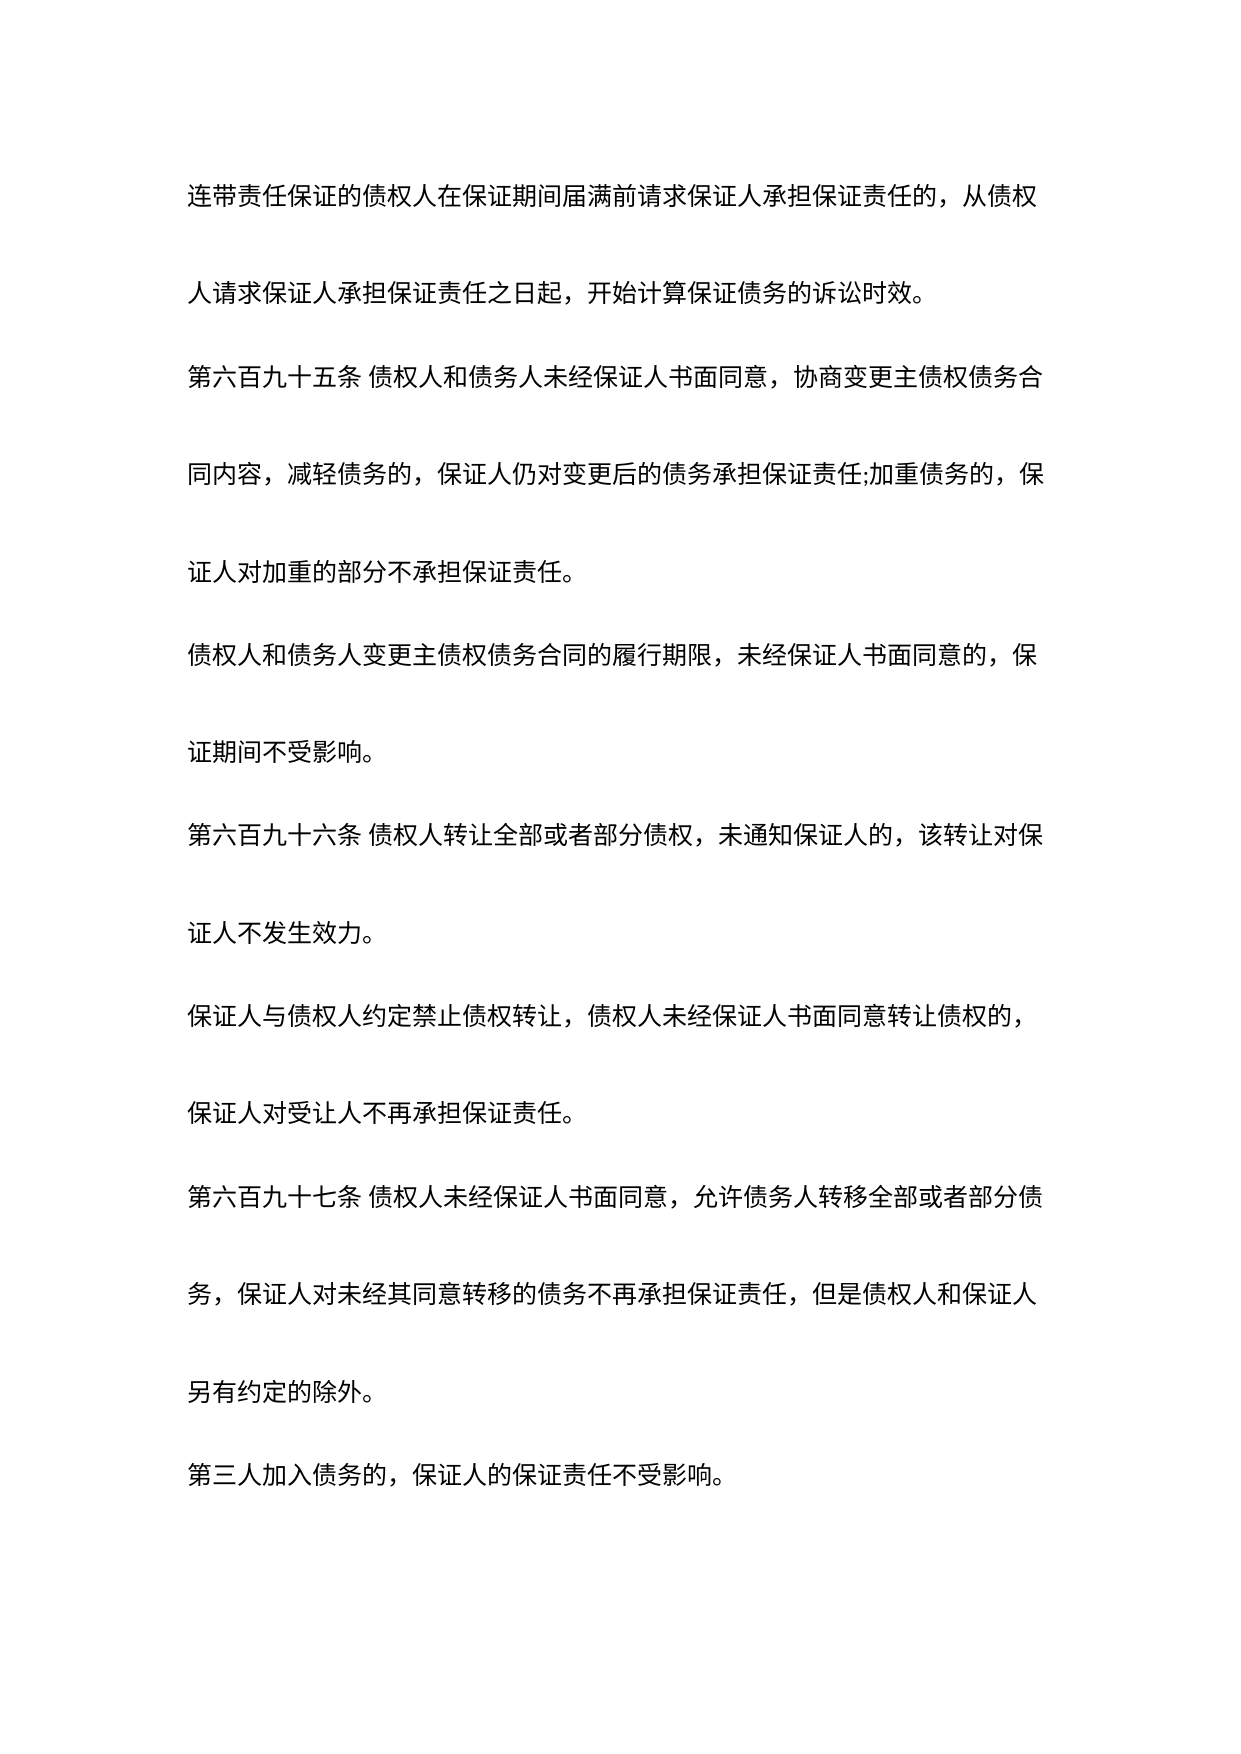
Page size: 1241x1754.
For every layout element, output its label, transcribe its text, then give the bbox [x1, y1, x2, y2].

text 连带责任保证的债权人在保证期间届满前请求保证人承担保证责任的，从债权人请求保证人承担保证责任之日起，开始计算保证债务的诉讼时效。 [187, 162, 1053, 324]
text 第六百九十七条 债权人未经保证人书面同意，允许债务人转移全部或者部分债务，保证人对未经其同意转移的债务不再承担保证责任，但是债权人和保证人另有约定的除外。 [187, 1163, 1053, 1423]
text 第六百九十六条 债权人转让全部或者部分债权，未通知保证人的，该转让对保证人不发生效力。 [187, 801, 1053, 964]
text 保证人与债权人约定禁止债权转让，债权人未经保证人书面同意转让债权的，保证人对受让人不再承担保证责任。 [187, 982, 1053, 1144]
text 债权人和债务人变更主债权债务合同的履行期限，未经保证人书面同意的，保证期间不受影响。 [187, 621, 1053, 783]
text 第六百九十五条 债权人和债务人未经保证人书面同意，协商变更主债权债务合同内容，减轻债务的，保证人仍对变更后的债务承担保证责任;加重债务的，保证人对加重的部分不承担保证责任。 [187, 343, 1053, 603]
text 第三人加入债务的，保证人的保证责任不受影响。 [187, 1441, 1053, 1506]
